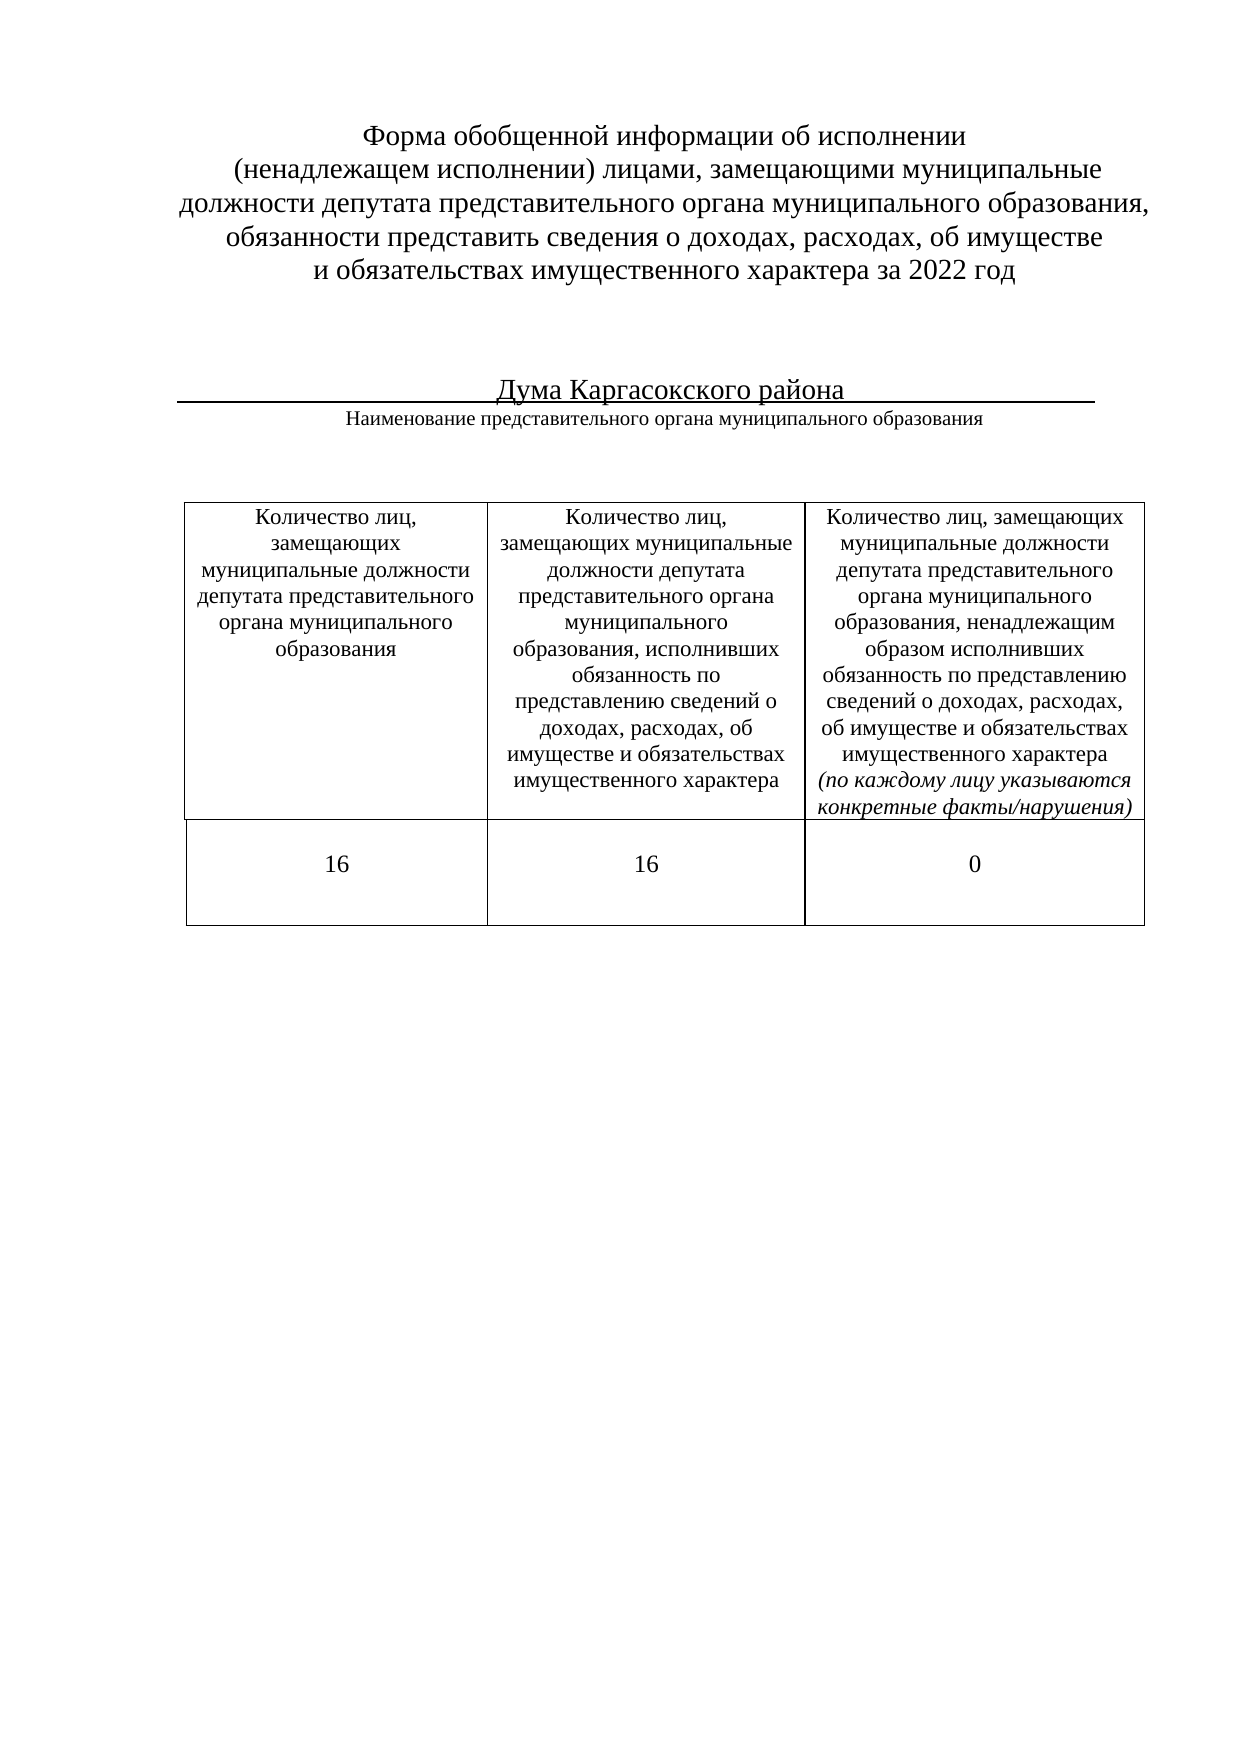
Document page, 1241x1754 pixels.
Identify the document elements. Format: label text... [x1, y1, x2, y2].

table_header Количество лиц, замещающих муниципальные должности депутата представительного органа муниципального образования, ненадлежащим образом исполнивших обязанность по представлению сведений о доходах, расходах, об имуществе и обязательствах имущественного характера (по каждому лицу указываются конкретные факты/нарушения) [806, 503, 1144, 819]
text и обязательствах имущественного характера за 2022 год [177, 252, 1152, 286]
text (ненадлежащем исполнении) лицами, замещающими муниципальные должности депутата представительного органа муниципального образования, обязанности представить сведения о доходах, расходах, об имуществе [177, 152, 1152, 252]
table_header Количество лиц, замещающих муниципальные должности депутата представительного органа муниципального образования, исполнивших обязанность по представлению сведений о доходах, расходах, об имуществе и обязательствах имущественного характера [488, 503, 804, 819]
table_cell 16 [187, 820, 487, 925]
text Форма обобщенной информации об исполнении [177, 118, 1152, 152]
table_cell 16 [488, 820, 804, 925]
table_cell 0 [806, 820, 1144, 925]
table_header Количество лиц, замещающих муниципальные должности депутата представительного органа муниципального образования [185, 503, 487, 819]
text Дума Каргасокского района____________________ [177, 372, 1152, 406]
text Наименование представительного органа муниципального образования [177, 406, 1152, 430]
